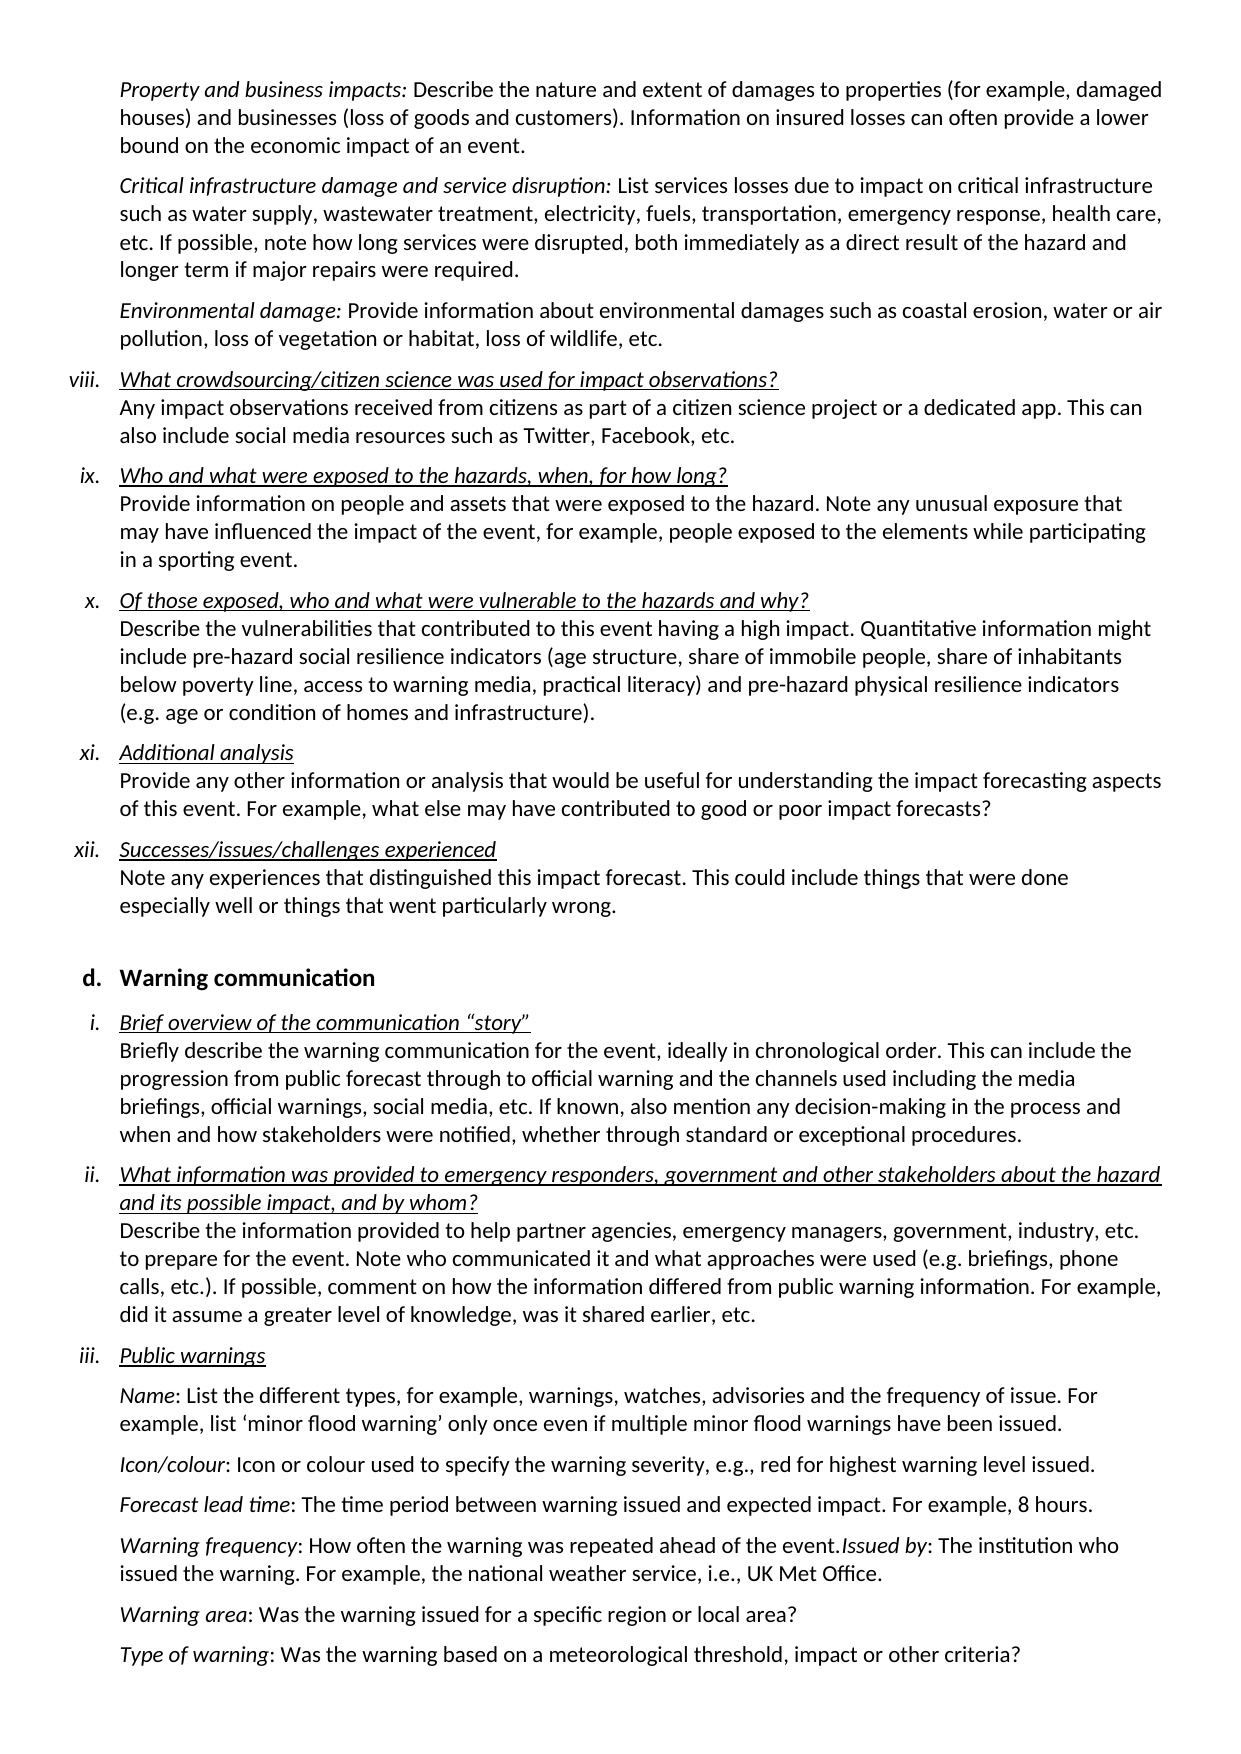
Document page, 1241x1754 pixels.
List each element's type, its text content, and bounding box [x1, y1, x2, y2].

list Type of warning: Was the warning based on a meteorological threshold, impact or other criteria? [119, 1640, 1165, 1668]
list Describe the vulnerabilities that contributed to this event having a high impact. Quantitative information might include pre-hazard social resilience indicators (age structure, share of immobile people, share of inhabitants below poverty line, access to warning media, practical literacy) and pre-hazard physical resilience indicators (e.g. age or condition of homes and infrastructure). [119, 614, 1165, 726]
list Successes/issues/challenges experienced [100, 835, 1165, 863]
list Environmental damage: Provide information about environmental damages such as coastal erosion, water or air pollution, loss of vegetation or habitat, loss of wildlife, etc. [119, 296, 1165, 352]
list Forecast lead time: The time period between warning issued and expected impact. For example, 8 hours. [119, 1491, 1165, 1519]
list What crowdsourcing/citizen science was used for impact observations? [100, 365, 1165, 393]
list Critical infrastructure damage and service disruption: List services losses due to impact on critical infrastructure such as water supply, wastewater treatment, electricity, fuels, transportation, emergency response, health care, etc. If possible, note how long services were disrupted, both immediately as a direct result of the hazard and longer term if major repairs were required. [119, 172, 1165, 284]
list Describe the information provided to help partner agencies, emergency managers, government, industry, etc. to prepare for the event. Note who communicated it and what approaches were used (e.g. briefings, phone calls, etc.). If possible, comment on how the information differed from public warning information. For example, did it assume a greater level of knowledge, was it shared earlier, etc. [119, 1216, 1165, 1328]
list Name: List the different types, for example, warnings, watches, advisories and the frequency of issue. For example, list ‘minor flood warning’ only once even if multiple minor flood warnings have been issued. [119, 1382, 1165, 1438]
list Public warnings [100, 1341, 1165, 1369]
list Of those exposed, who and what were vulnerable to the hazards and why? [100, 586, 1165, 614]
list Note any experiences that distinguished this impact forecast. This could include things that were done especially well or things that went particularly wrong. [119, 863, 1165, 919]
list Provide any other information or analysis that would be useful for understanding the impact forecasting aspects of this event. For example, what else may have contributed to good or poor impact forecasts? [119, 766, 1165, 822]
list Additional analysis [100, 738, 1165, 766]
list Who and what were exposed to the hazards, when, for how long? [100, 461, 1165, 489]
list What information was provided to emergency responders, government and other stakeholders about the hazard and its possible impact, and by whom? [100, 1160, 1165, 1216]
list Warning communication [82, 962, 1165, 993]
list Any impact observations received from citizens as part of a citizen science project or a dedicated app. This can also include social media resources such as Twitter, Facebook, etc. [119, 393, 1165, 449]
list Briefly describe the warning communication for the event, ideally in chronological order. This can include the progression from public forecast through to official warning and the channels used including the media briefings, official warnings, social media, etc. If known, also mention any decision-making in the process and when and how stakeholders were notified, whether through standard or exceptional procedures. [119, 1036, 1165, 1148]
list Brief overview of the communication “story” [101, 1008, 1165, 1036]
list Provide information on people and assets that were exposed to the hazard. Note any unusual exposure that may have influenced the impact of the event, for example, people exposed to the elements while participating in a sporting event. [119, 489, 1165, 573]
list Warning area: Was the warning issued for a specific region or local area? [119, 1600, 1165, 1628]
list Icon/colour: Icon or colour used to specify the warning severity, e.g., red for highest warning level issued. [119, 1450, 1165, 1478]
list Property and business impacts: Describe the nature and extent of damages to properties (for example, damaged houses) and businesses (loss of goods and customers). Information on insured losses can often provide a lower bound on the economic impact of an event. [119, 75, 1165, 159]
list Warning frequency: How often the warning was repeated ahead of the event.Issued by: The institution who issued the warning. For example, the national weather service, i.e., UK Met Office. [119, 1531, 1165, 1587]
